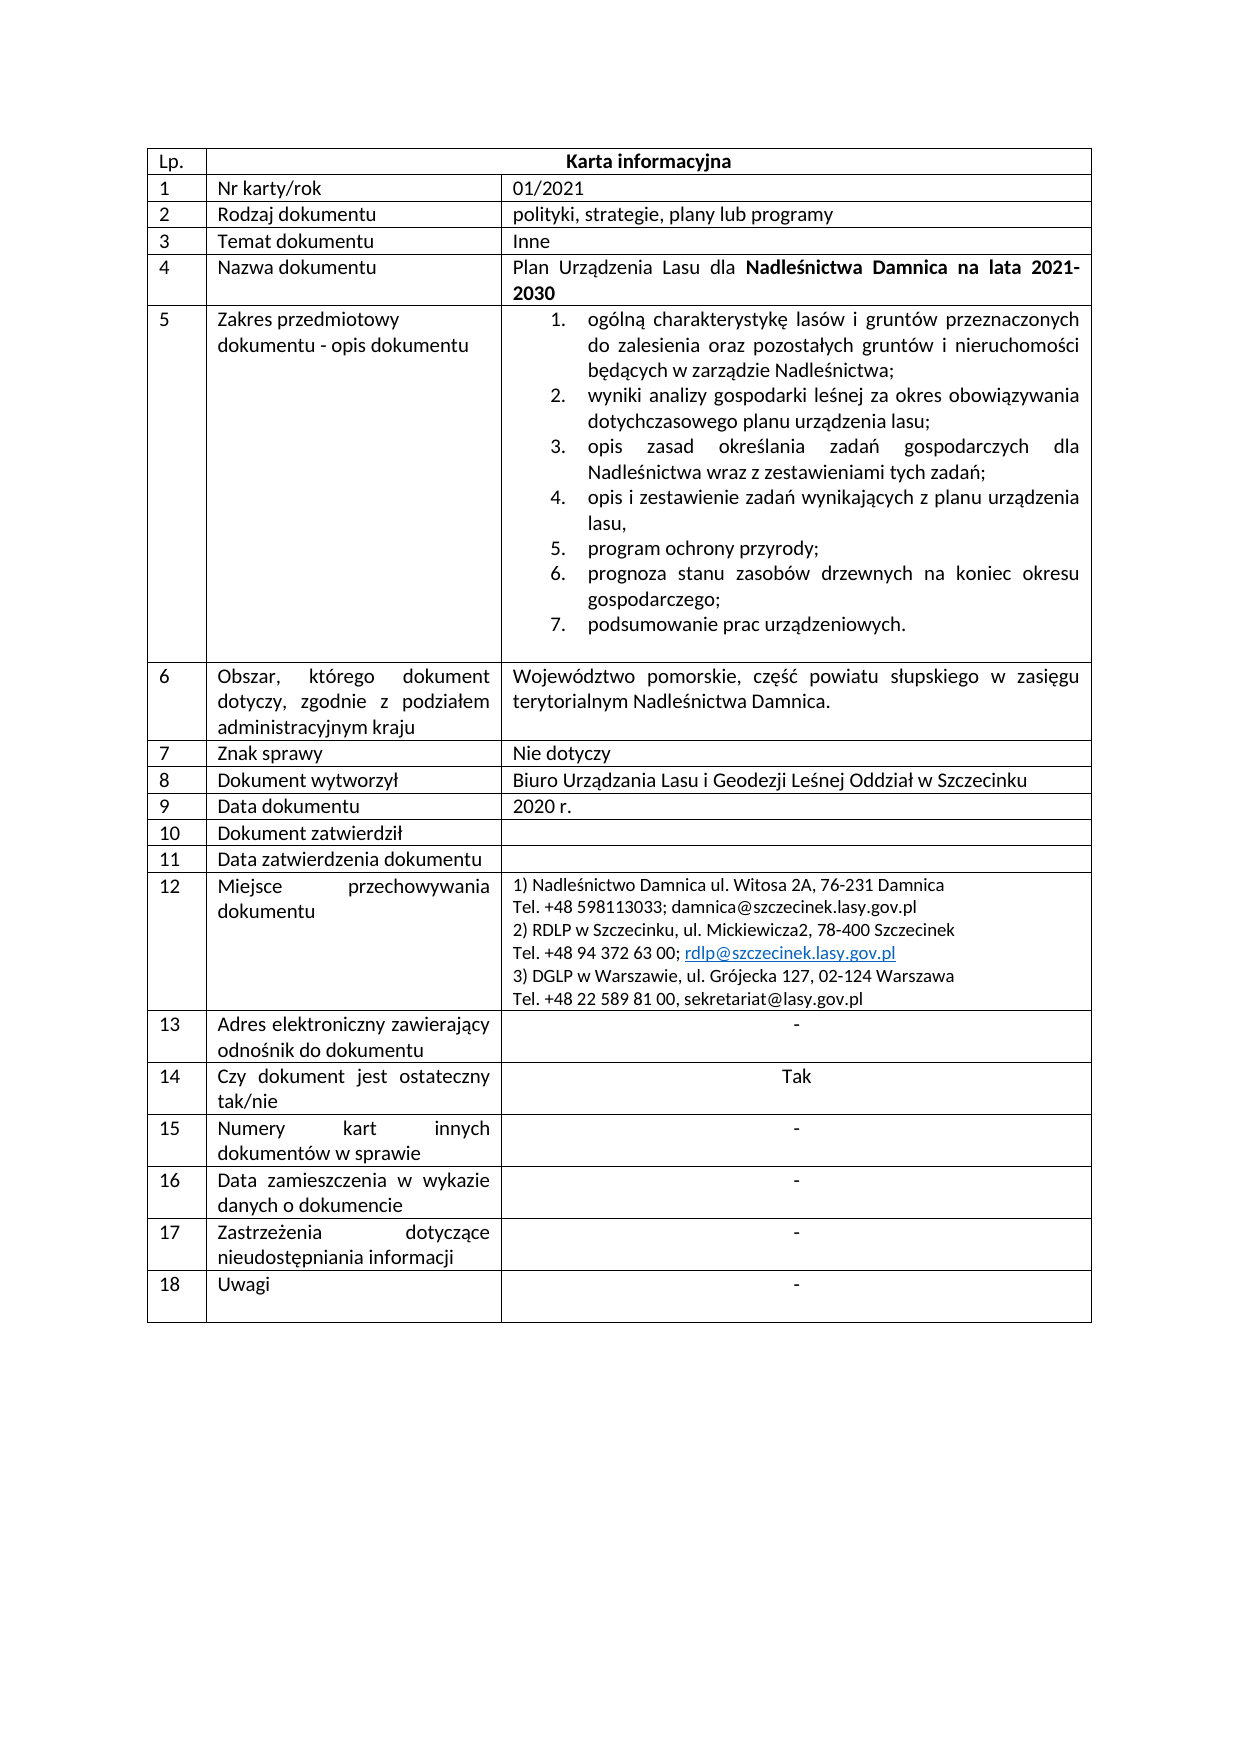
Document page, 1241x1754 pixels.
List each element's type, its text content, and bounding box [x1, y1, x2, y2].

table_cell Dokument zatwierdził [207, 820, 501, 845]
table_cell - [502, 1011, 1091, 1062]
table_cell 13 [148, 1011, 206, 1062]
table_cell 10 [148, 820, 206, 845]
table_cell Znak sprawy [207, 741, 501, 766]
table_cell 1) Nadleśnictwo Damnica ul. Witosa 2A, 76-231 Damnica Tel. +48 598113033; damnica@szczecinek.lasy.gov.pl 2) RDLP w Szczecinku, ul. Mickiewicza2, 78-400 Szczecinek Tel. +48 94 372 63 00; rdlp@szczecinek.lasy.gov.pl 3) DGLP w Warszawie, ul. Grójecka 127, 02-124 Warszawa Tel. +48 22 589 81 00, sekretariat@lasy.gov.pl [502, 873, 1091, 1010]
table_cell Miejsce przechowywania dokumentu [207, 873, 501, 1010]
table_cell Zastrzeżenia dotyczące nieudostępniania informacji [207, 1219, 501, 1270]
table_cell 8 [148, 767, 206, 792]
table_cell ogólną charakterystykę lasów i gruntów przeznaczonych do zalesienia oraz pozostałych gruntów i nieruchomości będących w zarządzie Nadleśnictwa; wyniki analizy gospodarki leśnej za okres obowiązywania dotychczasowego planu urządzenia lasu; opis zasad określania zadań gospodarczych dla Nadleśnictwa wraz z zestawieniami tych zadań; opis i zestawienie zadań wynikających z planu urządzenia lasu, program ochrony przyrody; prognoza stanu zasobów drzewnych na koniec okresu gospodarczego; podsumowanie prac urządzeniowych. [502, 306, 1091, 662]
table_cell - [502, 1271, 1091, 1322]
table_cell 6 [148, 663, 206, 739]
table_cell Dokument wytworzył [207, 767, 501, 792]
table_cell polityki, strategie, plany lub programy [502, 202, 1091, 227]
table_cell Biuro Urządzania Lasu i Geodezji Leśnej Oddział w Szczecinku [502, 767, 1091, 792]
table_cell 7 [148, 741, 206, 766]
table_cell - [502, 1219, 1091, 1270]
table_cell Tak [502, 1063, 1091, 1114]
table_cell Czy dokument jest ostateczny tak/nie [207, 1063, 501, 1114]
table_header Lp. [148, 149, 206, 174]
table_cell Województwo pomorskie, część powiatu słupskiego w zasięgu terytorialnym Nadleśnictwa Damnica. [502, 663, 1091, 739]
table_cell 11 [148, 846, 206, 872]
table_cell Numery kart innych dokumentów w sprawie [207, 1115, 501, 1166]
table_cell Nazwa dokumentu [207, 255, 501, 305]
table_cell 3 [148, 228, 206, 253]
table_cell Adres elektroniczny zawierający odnośnik do dokumentu [207, 1011, 501, 1062]
table_cell Nr karty/rok [207, 175, 501, 201]
table_cell 17 [148, 1219, 206, 1270]
table_cell 12 [148, 873, 206, 1010]
table_cell 4 [148, 255, 206, 305]
table_cell 1 [148, 175, 206, 201]
table_cell 9 [148, 794, 206, 819]
table_cell Nie dotyczy [502, 741, 1091, 766]
table_cell 2 [148, 202, 206, 227]
table_cell Inne [502, 228, 1091, 253]
table_cell 01/2021 [502, 175, 1091, 201]
table_cell - [502, 1115, 1091, 1166]
table_cell 2020 r. [502, 794, 1091, 819]
table_cell [502, 820, 1091, 845]
table_cell 18 [148, 1271, 206, 1322]
table_cell Rodzaj dokumentu [207, 202, 501, 227]
table_cell Plan Urządzenia Lasu dla Nadleśnictwa Damnica na lata 2021-2030 [502, 255, 1091, 305]
table_cell 16 [148, 1167, 206, 1218]
table_cell [502, 846, 1091, 872]
table_cell Temat dokumentu [207, 228, 501, 253]
table_cell - [502, 1167, 1091, 1218]
table_cell 14 [148, 1063, 206, 1114]
table_cell 15 [148, 1115, 206, 1166]
table_cell Zakres przedmiotowy dokumentu - opis dokumentu [207, 306, 501, 662]
table_cell Data dokumentu [207, 794, 501, 819]
table_cell Obszar, którego dokument dotyczy, zgodnie z podziałem administracyjnym kraju [207, 663, 501, 739]
table_cell Data zatwierdzenia dokumentu [207, 846, 501, 872]
table_header Karta informacyjna [207, 149, 1091, 174]
table_cell 5 [148, 306, 206, 662]
table_cell Uwagi [207, 1271, 501, 1322]
table_cell Data zamieszczenia w wykazie danych o dokumencie [207, 1167, 501, 1218]
